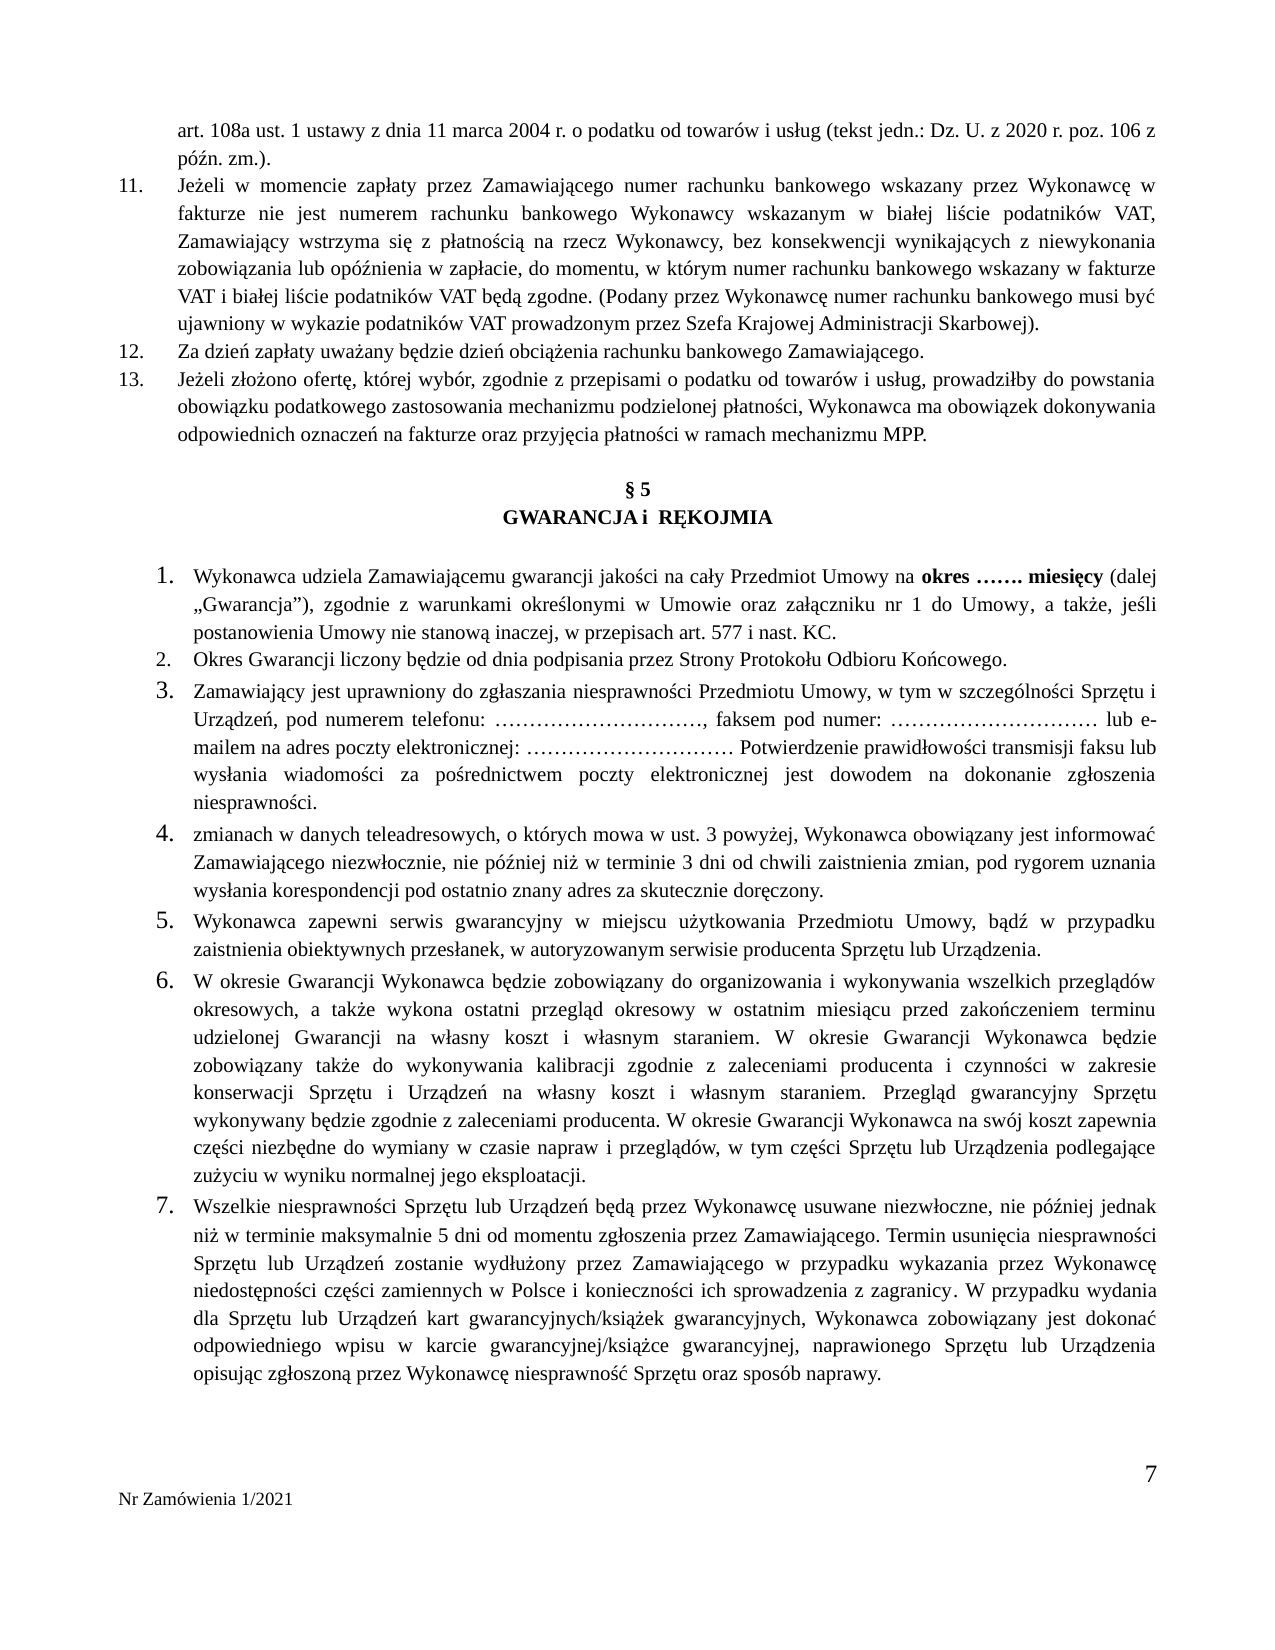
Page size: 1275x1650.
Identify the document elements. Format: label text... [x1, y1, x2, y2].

list Zamawiający jest uprawniony do zgłaszania niesprawności Przedmiotu Umowy, w tym w szczególności Sprzętu i Urządzeń, pod numerem telefonu: …………………………, faksem pod numer: ………………………… lub e-mailem na adres poczty elektronicznej: ………………………… Potwierdzenie prawidłowości transmisji faksu lub wysłania wiadomości za pośrednictwem poczty elektronicznej jest dowodem na dokonanie zgłoszenia niesprawności. [156, 675, 1157, 814]
text 12. Za dzień zapłaty uważany będzie dzień obciążenia rachunku bankowego Zamawiającego. [118, 339, 1157, 363]
text 13. Jeżeli złożono ofertę, której wybór, zgodnie z przepisami o podatku od towarów i usług, prowadziłby do powstania obowiązku podatkowego zastosowania mechanizmu podzielonej płatności, Wykonawca ma obowiązek dokonywania odpowiednich oznaczeń na fakturze oraz przyjęcia płatności w ramach mechanizmu MPP. [118, 367, 1157, 446]
text 11. Jeżeli w momencie zapłaty przez Zamawiającego numer rachunku bankowego wskazany przez Wykonawcę w fakturze nie jest numerem rachunku bankowego Wykonawcy wskazanym w białej liście podatników VAT, Zamawiający wstrzyma się z płatnością na rzecz Wykonawcy, bez konsekwencji wynikających z niewykonania zobowiązania lub opóźnienia w zapłacie, do momentu, w którym numer rachunku bankowego wskazany w fakturze VAT i białej liście podatników VAT będą zgodne. (Podany przez Wykonawcę numer rachunku bankowego musi być ujawniony w wykazie podatników VAT prowadzonym przez Szefa Krajowej Administracji Skarbowej). [118, 173, 1157, 335]
text § 5 [118, 477, 1157, 501]
list Wykonawca udziela Zamawiającemu gwarancji jakości na cały Przedmiot Umowy na okres ……. miesięcy (dalej „Gwarancja”), zgodnie z warunkami określonymi w Umowie oraz załączniku nr 1 do Umowy, a także, jeśli postanowienia Umowy nie stanową inaczej, w przepisach art. 577 i nast. KC. [156, 560, 1157, 644]
list Wszelkie niesprawności Sprzętu lub Urządzeń będą przez Wykonawcę usuwane niezwłoczne, nie później jednak niż w terminie maksymalnie 5 dni od momentu zgłoszenia przez Zamawiającego. Termin usunięcia niesprawności Sprzętu lub Urządzeń zostanie wydłużony przez Zamawiającego w przypadku wykazania przez Wykonawcę niedostępności części zamiennych w Polsce i konieczności ich sprowadzenia z zagranicy. W przypadku wydania dla Sprzętu lub Urządzeń kart gwarancyjnych/książek gwarancyjnych, Wykonawca zobowiązany jest dokonać odpowiedniego wpisu w karcie gwarancyjnej/książce gwarancyjnej, naprawionego Sprzętu lub Urządzenia opisując zgłoszoną przez Wykonawcę niesprawność Sprzętu oraz sposób naprawy. [156, 1191, 1157, 1385]
text GWARANCJA i RĘKOJMIA [118, 504, 1157, 529]
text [118, 118, 1157, 170]
list zmianach w danych teleadresowych, o których mowa w ust. 3 powyżej, Wykonawca obowiązany jest informować Zamawiającego niezwłocznie, nie później niż w terminie 3 dni od chwili zaistnienia zmian, pod rygorem uznania wysłania korespondencji pod ostatnio znany adres za skutecznie doręczony. [156, 818, 1157, 902]
list W okresie Gwarancji Wykonawca będzie zobowiązany do organizowania i wykonywania wszelkich przeglądów okresowych, a także wykona ostatni przegląd okresowy w ostatnim miesiącu przed zakończeniem terminu udzielonej Gwarancji na własny koszt i własnym staraniem. W okresie Gwarancji Wykonawca będzie zobowiązany także do wykonywania kalibracji zgodnie z zaleceniami producenta i czynności w zakresie konserwacji Sprzętu i Urządzeń na własny koszt i własnym staraniem. Przegląd gwarancyjny Sprzętu wykonywany będzie zgodnie z zaleceniami producenta. W okresie Gwarancji Wykonawca na swój koszt zapewnia części niezbędne do wymiany w czasie napraw i przeglądów, w tym części Sprzętu lub Urządzenia podlegające zużyciu w wyniku normalnej jego eksploatacji. [156, 965, 1157, 1187]
list Okres Gwarancji liczony będzie od dnia podpisania przez Strony Protokołu Odbioru Końcowego. [156, 647, 1157, 671]
list Wykonawca zapewni serwis gwarancyjny w miejscu użytkowania Przedmiotu Umowy, bądź w przypadku zaistnienia obiektywnych przesłanek, w autoryzowanym serwisie producenta Sprzętu lub Urządzenia. [156, 905, 1157, 961]
